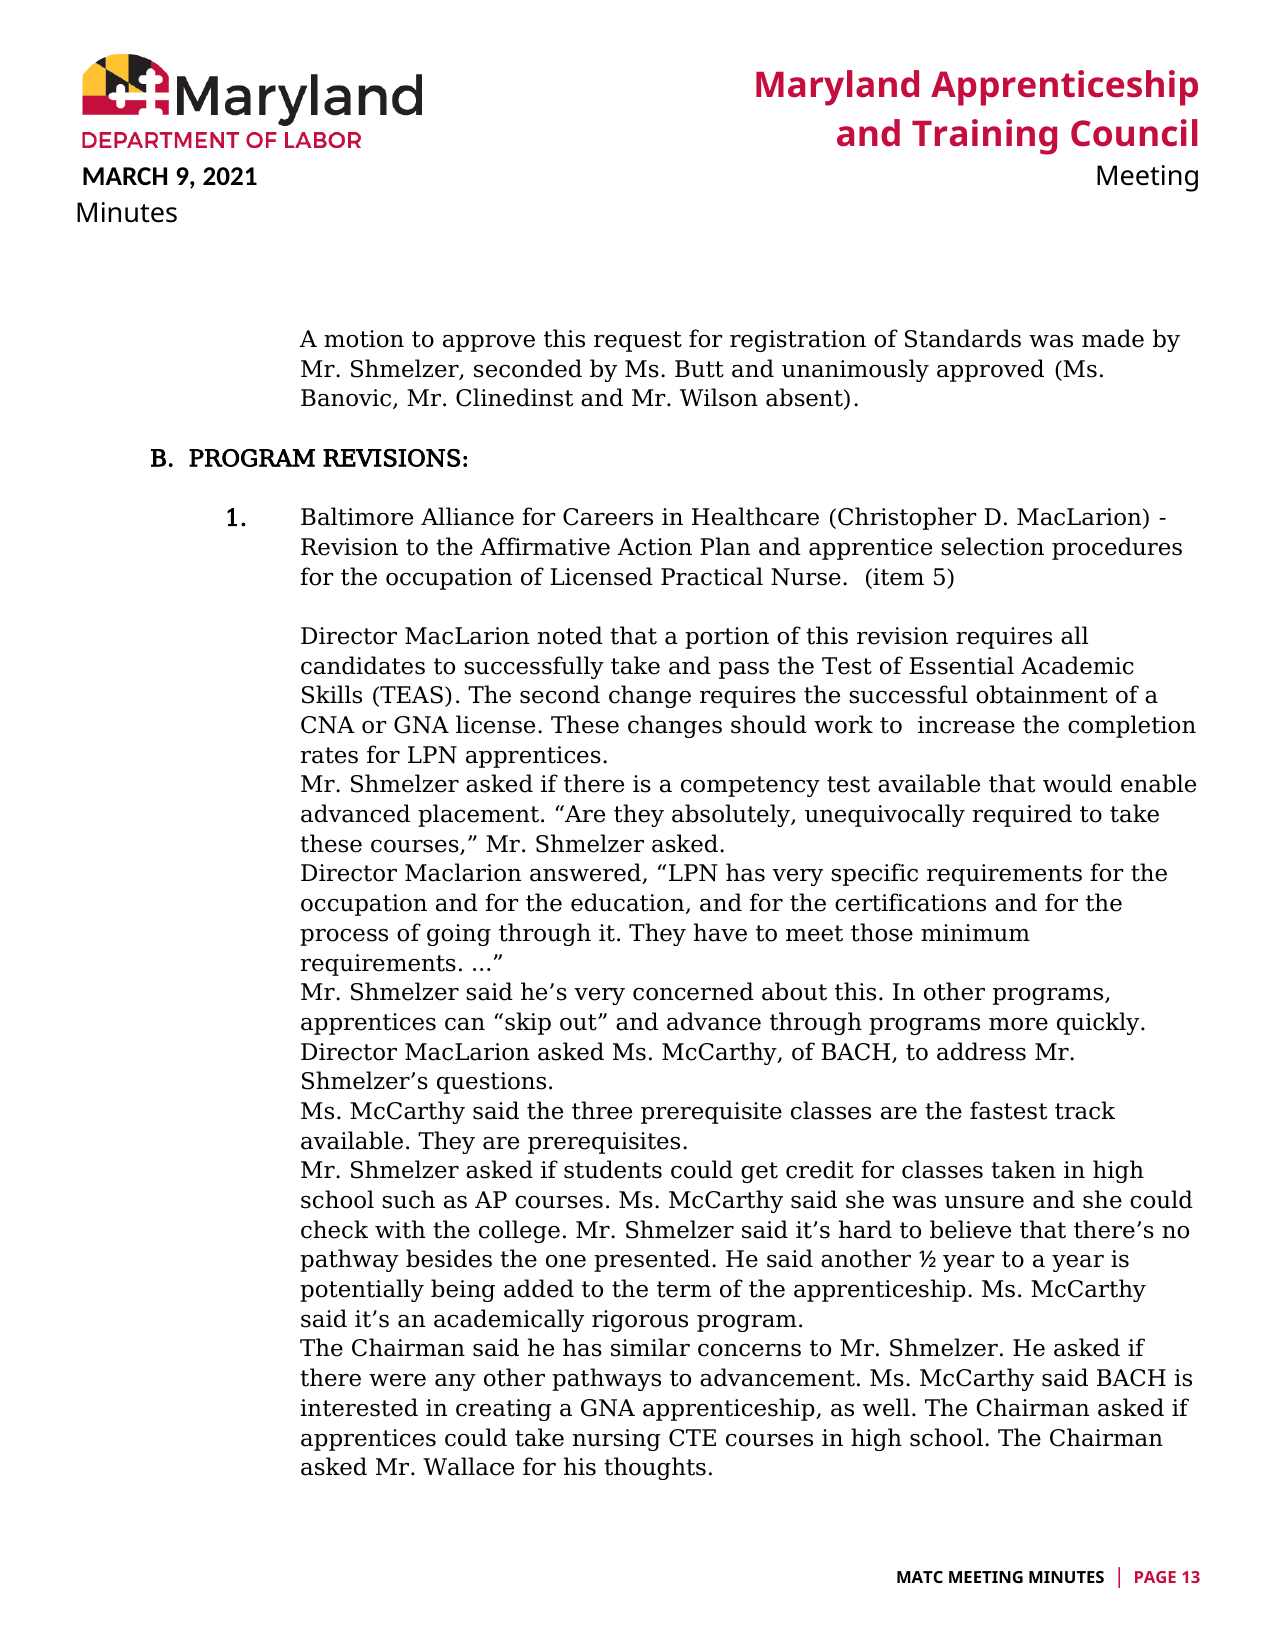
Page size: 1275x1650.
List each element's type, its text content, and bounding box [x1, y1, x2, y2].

text Director Maclarion answered, “LPN has very specific requirements for the occupation and for the education, and for the certifications and for the process of going through it. They have to meet those minimum requirements. …” [300, 859, 1200, 976]
text The Chairman said he has similar concerns to Mr. Shmelzer. He asked if there were any other pathways to advancement. Ms. McCarthy said BACH is interested in creating a GNA apprenticeship, as well. The Chairman asked if apprentices could take nursing CTE courses in high school. The Chairman asked Mr. Wallace for his thoughts. [300, 1334, 1200, 1480]
text Mr. Shmelzer said he’s very concerned about this. In other programs, apprentices can “skip out” and advance through programs more quickly. [300, 978, 1200, 1035]
picture [75, 48, 425, 151]
text Mr. Shmelzer asked if there is a competency test available that would enable advanced placement. “Are they absolutely, unequivocally required to take these courses,” Mr. Shmelzer asked. [300, 770, 1200, 857]
text Director MacLarion noted that a portion of this revision requires all candidates to successfully take and pass the Test of Essential Academic Skills (TEAS). The second change requires the successful obtainment of a CNA or GNA license. These changes should work to increase the completion rates for LPN apprentices. [225, 622, 1200, 768]
text Director MacLarion asked Ms. McCarthy, of BACH, to address Mr. Shmelzer’s questions. [300, 1037, 1200, 1094]
text A motion to approve this request for registration of Standards was made by Mr. Shmelzer, seconded by Ms. Butt and unanimously approved (Ms. Banovic, Mr. Clinedinst and Mr. Wilson absent). [225, 325, 1200, 412]
text Ms. McCarthy said the three prerequisite classes are the fastest track available. They are prerequisites. [225, 1097, 1200, 1154]
text 1. Baltimore Alliance for Careers in Healthcare (Christopher D. MacLarion) - Revision to the Affirmative Action Plan and apprentice selection procedures for the occupation of Licensed Practical Nurse. (item 5) [225, 503, 1200, 590]
text B. PROGRAM REVISIONS: [75, 443, 1200, 471]
text Mr. Shmelzer asked if students could get credit for classes taken in high school such as AP courses. Ms. McCarthy said she was unsure and she could check with the college. Mr. Shmelzer said it’s hard to believe that there’s no pathway besides the one presented. He said another ½ year to a year is potentially being added to the term of the apprenticeship. Ms. McCarthy said it’s an academically rigorous program. [300, 1156, 1200, 1332]
